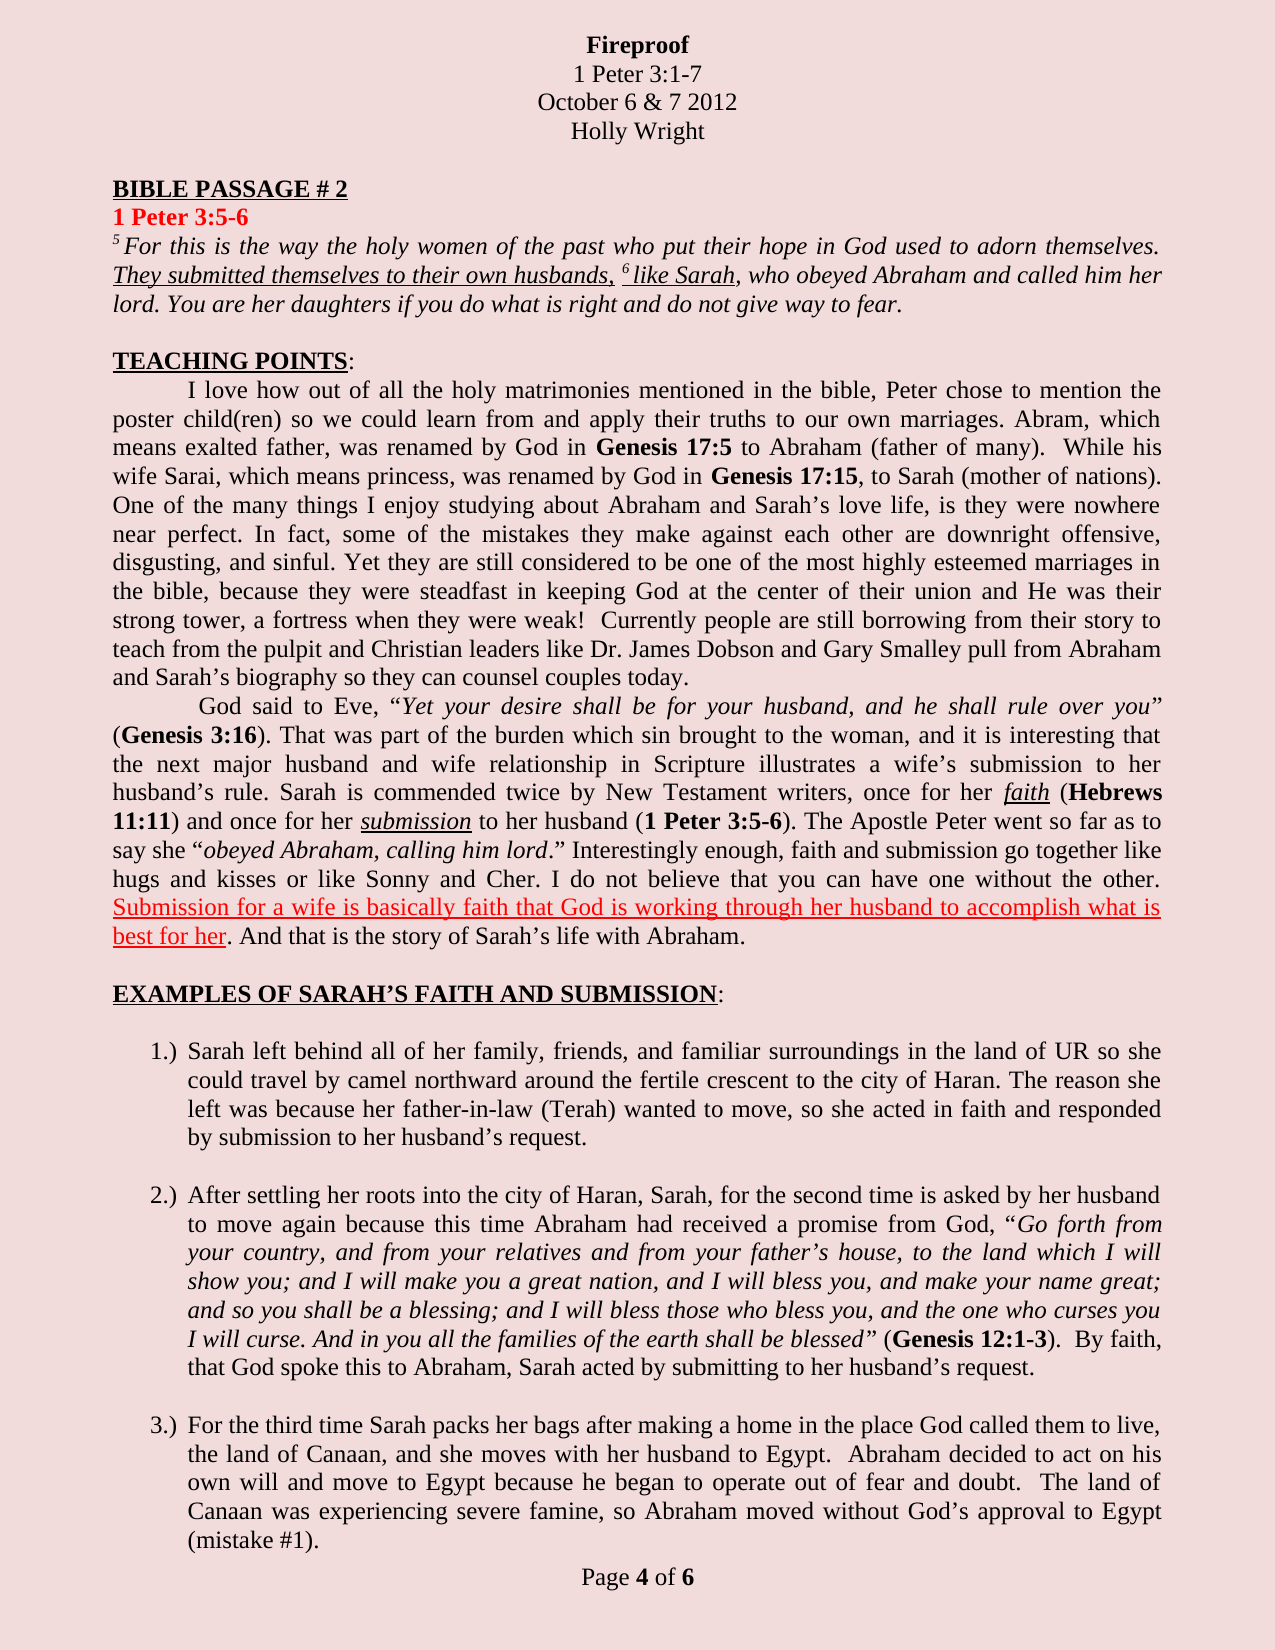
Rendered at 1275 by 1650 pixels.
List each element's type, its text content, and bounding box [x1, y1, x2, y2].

list For the third time Sarah packs her bags after making a home in the place God called them to live, the land of Canaan, and she moves with her husband to Egypt. Abraham decided to act on his own will and move to Egypt because he began to operate out of fear and doubt. The land of Canaan was experiencing severe famine, so Abraham moved without God’s approval to Egypt (mistake #1). [150, 1410, 1162, 1554]
text God said to Eve, “Yet your desire shall be for your husband, and he shall rule over you” (Genesis 3:16). That was part of the burden which sin brought to the woman, and it is interesting that the next major husband and wife relationship in Scripture illustrates a wife’s submission to her husband’s rule. Sarah is commended twice by New Testament writers, once for her faith (Hebrews 11:11) and once for her submission to her husband (1 Peter 3:5-6). The Apostle Peter went so far as to say she “obeyed Abraham, calling him lord.” Interestingly enough, faith and submission go together like hugs and kisses or like Sonny and Cher. I do not believe that you can have one without the other. Submission for a wife is basically faith that God is working through her husband to accomplish what is best for her. And that is the story of Sarah’s life with Abraham. [112, 691, 1162, 950]
list After settling her roots into the city of Haran, Sarah, for the second time is asked by her husband to move again because this time Abraham had received a promise from God, “Go forth from your country, and from your relatives and from your father’s house, to the land which I will show you; and I will make you a great nation, and I will bless you, and make your name great; and so you shall be a blessing; and I will bless those who bless you, and the one who curses you I will curse. And in you all the families of the earth shall be blessed” (Genesis 12:1-3). By faith, that God spoke this to Abraham, Sarah acted by submitting to her husband’s request. [150, 1180, 1162, 1381]
text 5 For this is the way the holy women of the past who put their hope in God used to adorn themselves. They submitted themselves to their own husbands, 6 like Sarah, who obeyed Abraham and called him her lord. You are her daughters if you do what is right and do not give way to fear. [112, 231, 1162, 317]
text 1 Peter 3:5-6 [112, 202, 1162, 231]
list Sarah left behind all of her family, friends, and familiar surroundings in the land of UR so she could travel by camel northward around the fertile crescent to the city of Haran. The reason she left was because her father-in-law (Terah) wanted to move, so she acted in faith and responded by submission to her husband’s request. [150, 1036, 1162, 1151]
text BIBLE PASSAGE # 2 [112, 174, 1162, 202]
text EXAMPLES OF SARAH’S FAITH AND SUBMISSION: [112, 979, 1162, 1007]
text I love how out of all the holy matrimonies mentioned in the bible, Peter chose to mention the poster child(ren) so we could learn from and apply their truths to our own marriages. Abram, which means exalted father, was renamed by God in Genesis 17:5 to Abraham (father of many). While his wife Sarai, which means princess, was renamed by God in Genesis 17:15, to Sarah (mother of nations). One of the many things I enjoy studying about Abraham and Sarah’s love life, is they were nowhere near perfect. In fact, some of the mistakes they make against each other are downright offensive, disgusting, and sinful. Yet they are still considered to be one of the most highly esteemed marriages in the bible, because they were steadfast in keeping God at the center of their union and He was their strong tower, a fortress when they were weak! Currently people are still borrowing from their story to teach from the pulpit and Christian leaders like Dr. James Dobson and Gary Smalley pull from Abraham and Sarah’s biography so they can counsel couples today. [112, 375, 1162, 691]
text TEACHING POINTS: [112, 346, 1162, 375]
